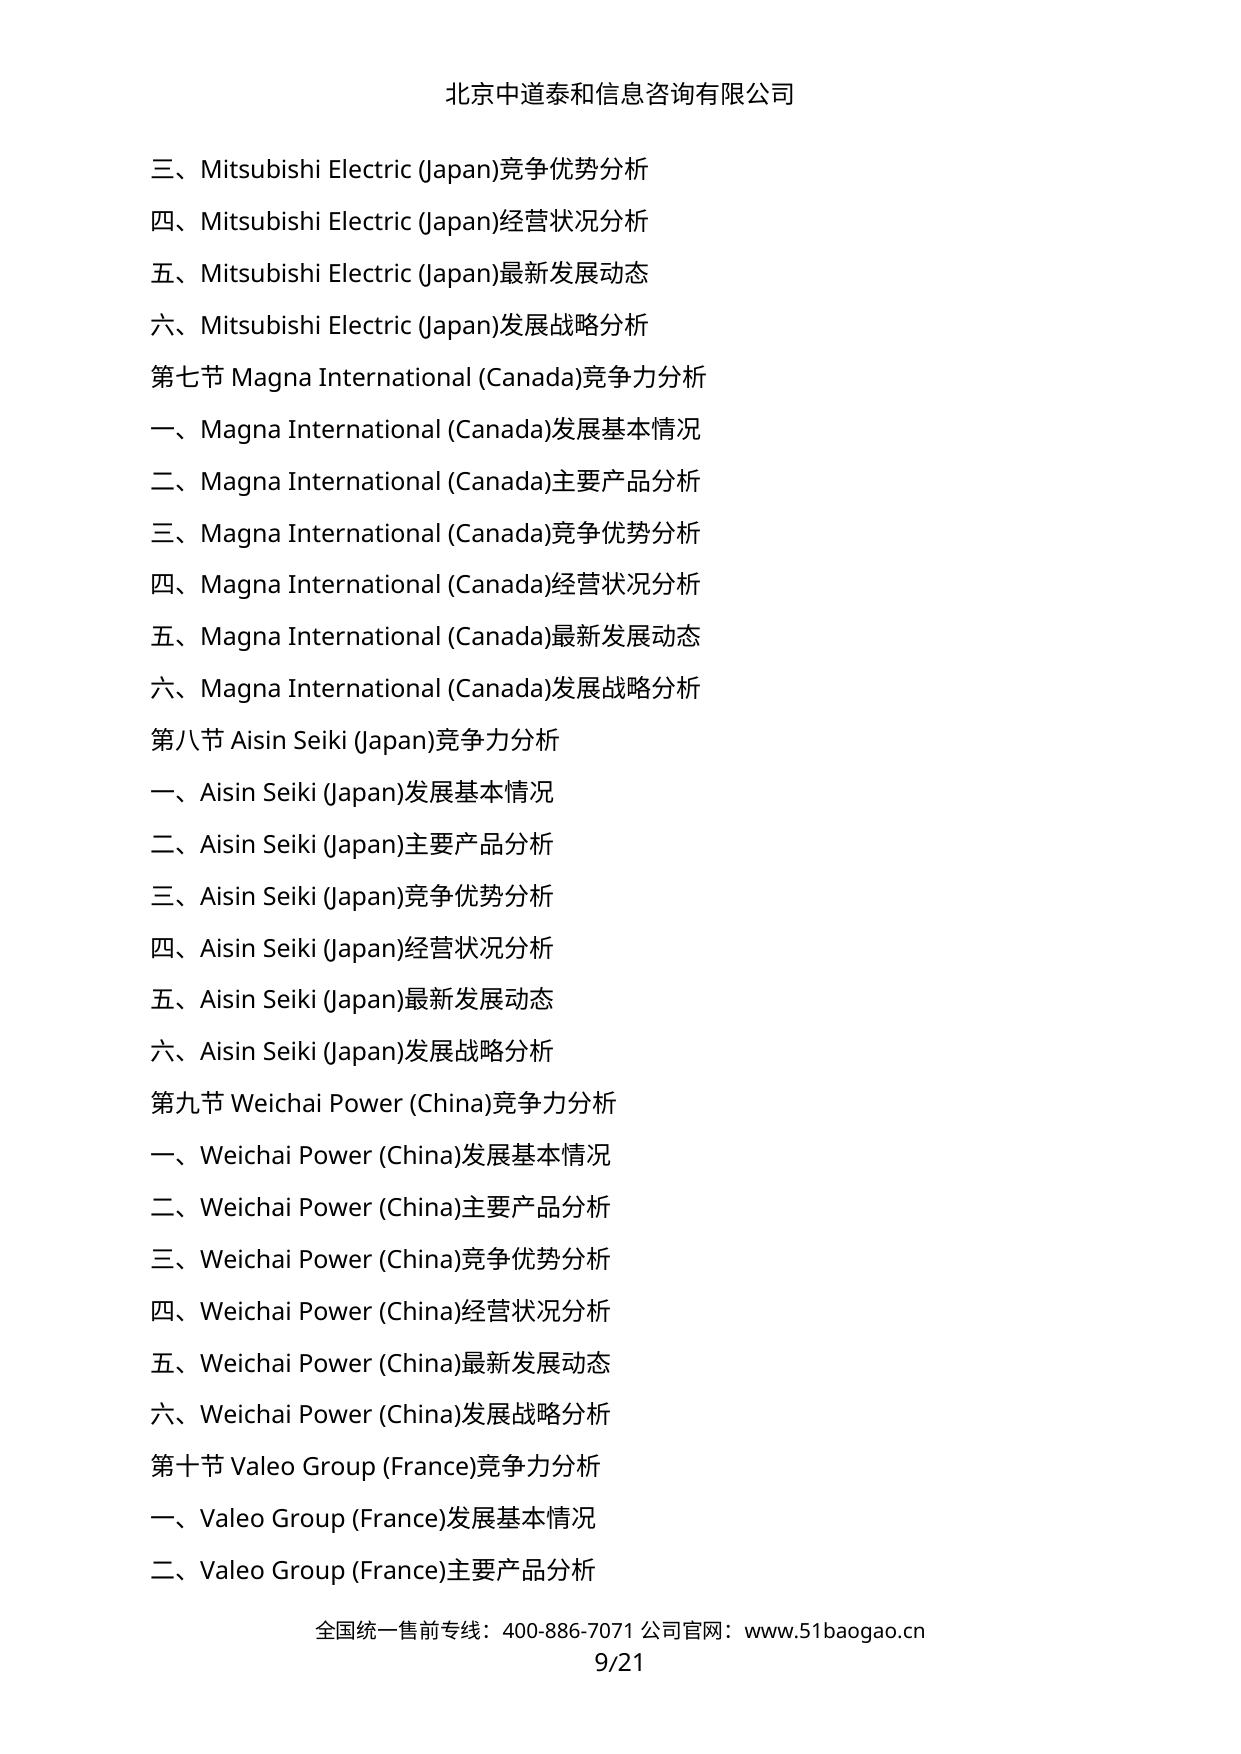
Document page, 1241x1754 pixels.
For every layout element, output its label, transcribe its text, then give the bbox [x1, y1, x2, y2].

text 第九节 Weichai Power (China)竞争力分析 [150, 1084, 1090, 1120]
text 五、Mitsubishi Electric (Japan)最新发展动态 [150, 254, 1090, 290]
text 六、Aisin Seiki (Japan)发展战略分析 [150, 1032, 1090, 1068]
text 二、Magna International (Canada)主要产品分析 [150, 461, 1090, 497]
text 五、Aisin Seiki (Japan)最新发展动态 [150, 980, 1090, 1016]
text 二、Valeo Group (France)主要产品分析 [150, 1551, 1090, 1587]
text 第七节 Magna International (Canada)竞争力分析 [150, 357, 1090, 394]
text 四、Aisin Seiki (Japan)经营状况分析 [150, 928, 1090, 964]
text 五、Weichai Power (China)最新发展动态 [150, 1343, 1090, 1379]
text 三、Weichai Power (China)竞争优势分析 [150, 1239, 1090, 1276]
text 一、Magna International (Canada)发展基本情况 [150, 409, 1090, 446]
text 一、Weichai Power (China)发展基本情况 [150, 1136, 1090, 1172]
text 四、Magna International (Canada)经营状况分析 [150, 565, 1090, 601]
text 二、Weichai Power (China)主要产品分析 [150, 1187, 1090, 1224]
text 一、Valeo Group (France)发展基本情况 [150, 1499, 1090, 1535]
text 四、Weichai Power (China)经营状况分析 [150, 1291, 1090, 1327]
text 六、Weichai Power (China)发展战略分析 [150, 1395, 1090, 1431]
text 三、Mitsubishi Electric (Japan)竞争优势分析 [150, 150, 1090, 186]
text 六、Magna International (Canada)发展战略分析 [150, 669, 1090, 705]
text 四、Mitsubishi Electric (Japan)经营状况分析 [150, 202, 1090, 238]
text 第八节 Aisin Seiki (Japan)竞争力分析 [150, 721, 1090, 757]
text 一、Aisin Seiki (Japan)发展基本情况 [150, 772, 1090, 809]
text 二、Aisin Seiki (Japan)主要产品分析 [150, 824, 1090, 861]
text 三、Magna International (Canada)竞争优势分析 [150, 513, 1090, 549]
text 六、Mitsubishi Electric (Japan)发展战略分析 [150, 306, 1090, 342]
text 第十节 Valeo Group (France)竞争力分析 [150, 1447, 1090, 1483]
text 五、Magna International (Canada)最新发展动态 [150, 617, 1090, 653]
text 三、Aisin Seiki (Japan)竞争优势分析 [150, 876, 1090, 912]
